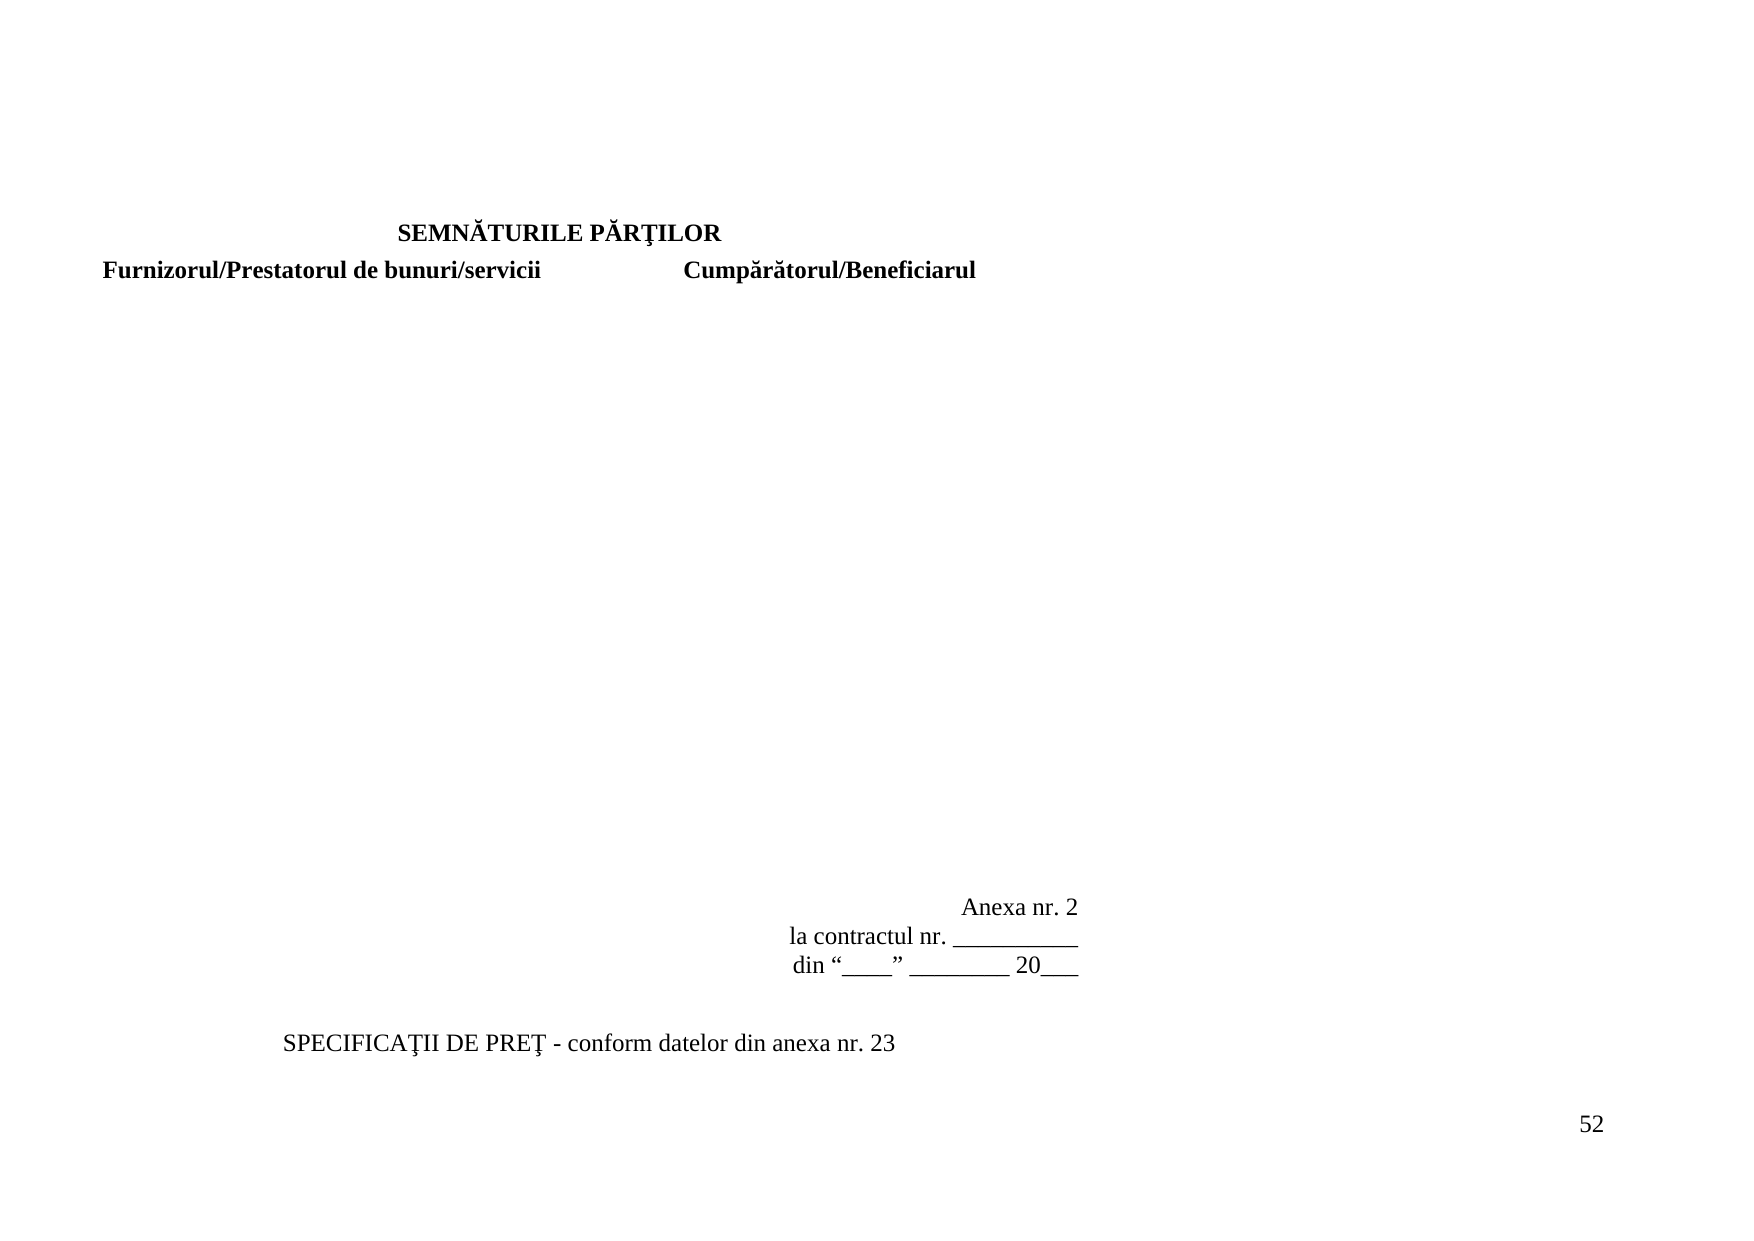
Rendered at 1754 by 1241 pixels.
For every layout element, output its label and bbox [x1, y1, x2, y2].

table_header [30, 104, 1089, 1057]
